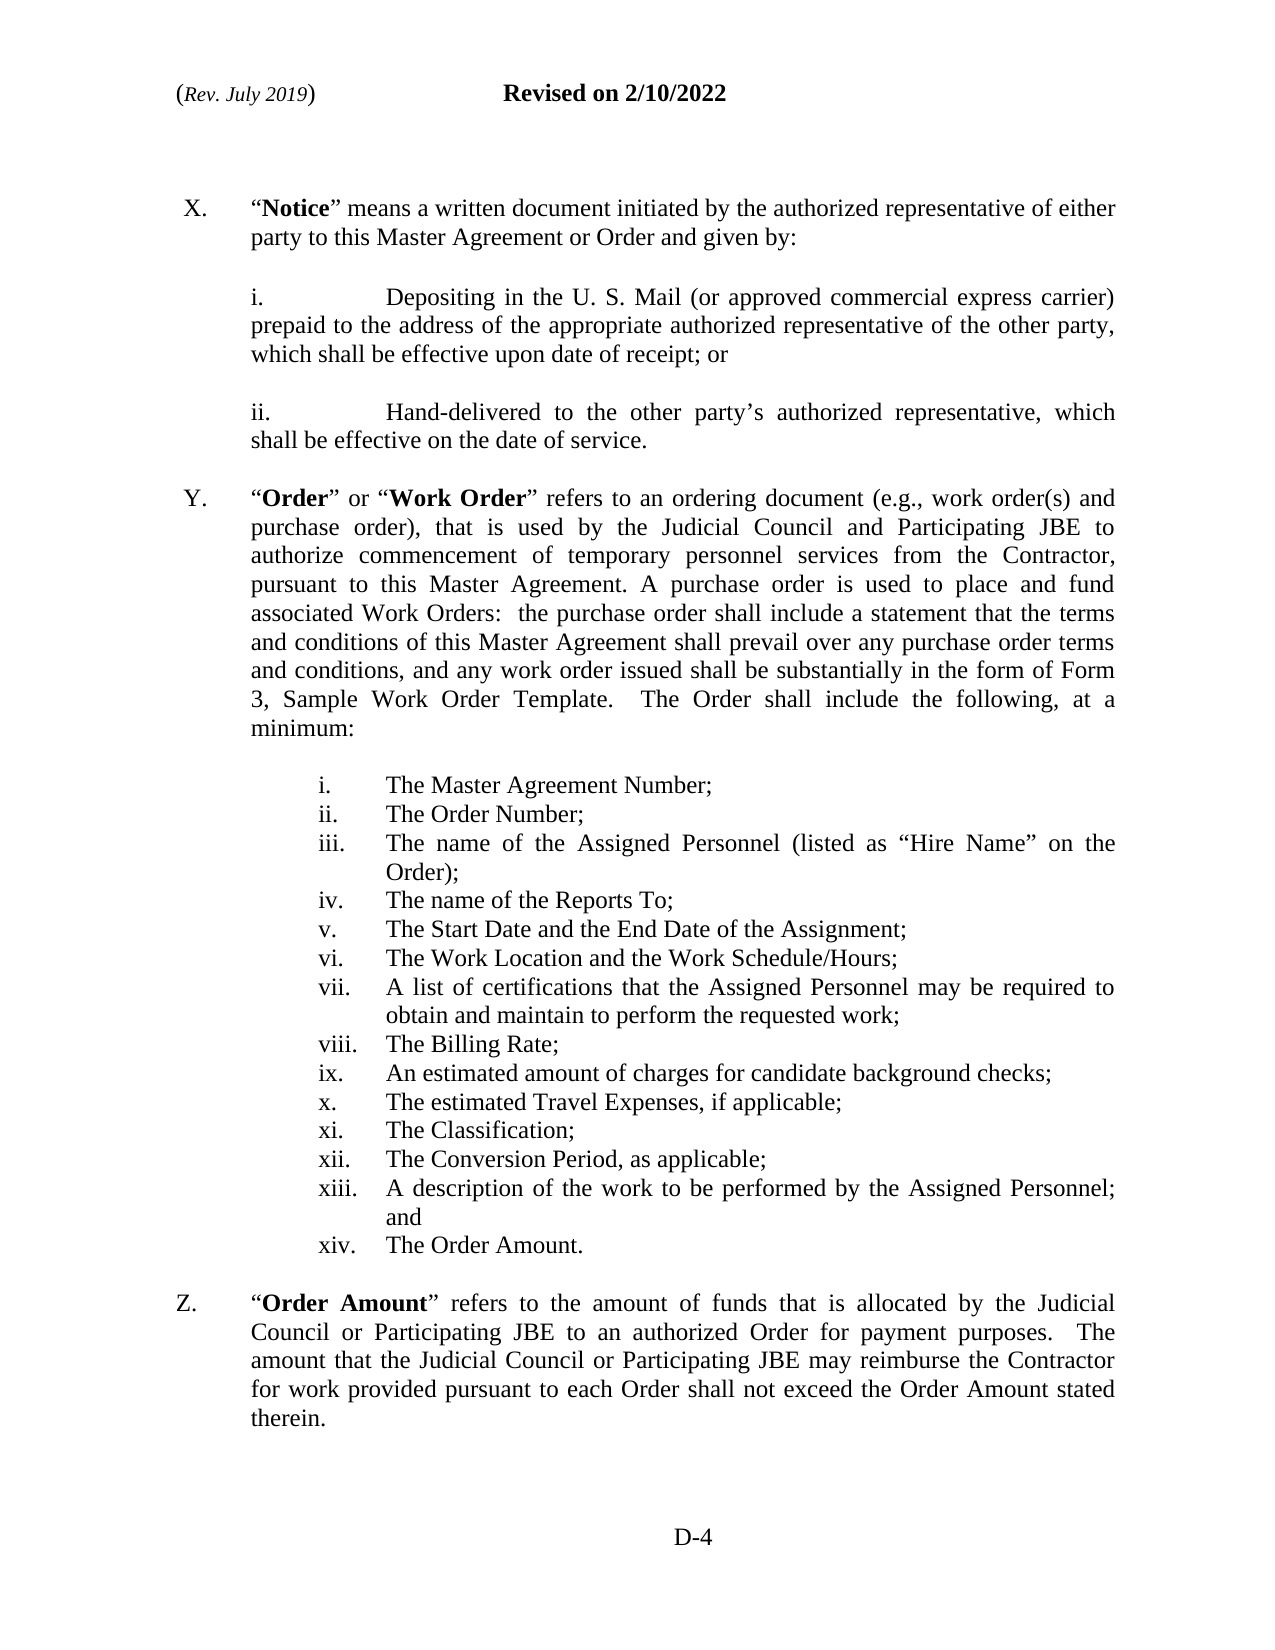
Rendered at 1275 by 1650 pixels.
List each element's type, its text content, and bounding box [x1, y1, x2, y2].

list A description of the work to be performed by the Assigned Personnel; and [318, 1173, 1116, 1231]
list A list of certifications that the Assigned Personnel may be required to obtain and maintain to perform the requested work; [318, 972, 1116, 1029]
list The name of the Assigned Personnel (listed as “Hire Name” on the Order); [318, 828, 1116, 886]
list “Order” or “Work Order” refers to an ordering document (e.g., work order(s) and purchase order), that is used by the Judicial Council and Participating JBE to authorize commencement of temporary personnel services from the Contractor, pursuant to this Master Agreement. A purchase order is used to place and fund associated Work Orders: the purchase order shall include a statement that the terms and conditions of this Master Agreement shall prevail over any purchase order terms and conditions, and any work order issued shall be substantially in the form of Form 3, Sample Work Order Template. The Order shall include the following, at a minimum: [183, 483, 1116, 742]
list “Notice” means a written document initiated by the authorized representative of either party to this Master Agreement or Order and given by: [183, 193, 1116, 251]
list “Order Amount” refers to the amount of funds that is allocated by the Judicial Council or Participating JBE to an authorized Order for payment purposes. The amount that the Judicial Council or Participating JBE may reimburse the Contractor for work provided pursuant to each Order shall not exceed the Order Amount stated therein. [176, 1288, 1116, 1432]
list The Master Agreement Number; [318, 771, 1116, 799]
list Hand-delivered to the other party’s authorized representative, which shall be effective on the date of service. [251, 397, 1116, 454]
list The Start Date and the End Date of the Assignment; [318, 914, 1116, 943]
list The Conversion Period, as applicable; [318, 1144, 1116, 1173]
list The Classification; [318, 1116, 1116, 1144]
list An estimated amount of charges for candidate background checks; [318, 1058, 1116, 1087]
list The estimated Travel Expenses, if applicable; [318, 1087, 1116, 1116]
list The Order Number; [318, 799, 1116, 828]
list The Order Amount. [318, 1231, 1116, 1259]
list The name of the Reports To; [318, 886, 1116, 914]
list The Billing Rate; [318, 1029, 1116, 1058]
list Depositing in the U. S. Mail (or approved commercial express carrier) prepaid to the address of the appropriate authorized representative of the other party, which shall be effective upon date of receipt; or [251, 282, 1116, 368]
list The Work Location and the Work Schedule/Hours; [318, 943, 1116, 972]
